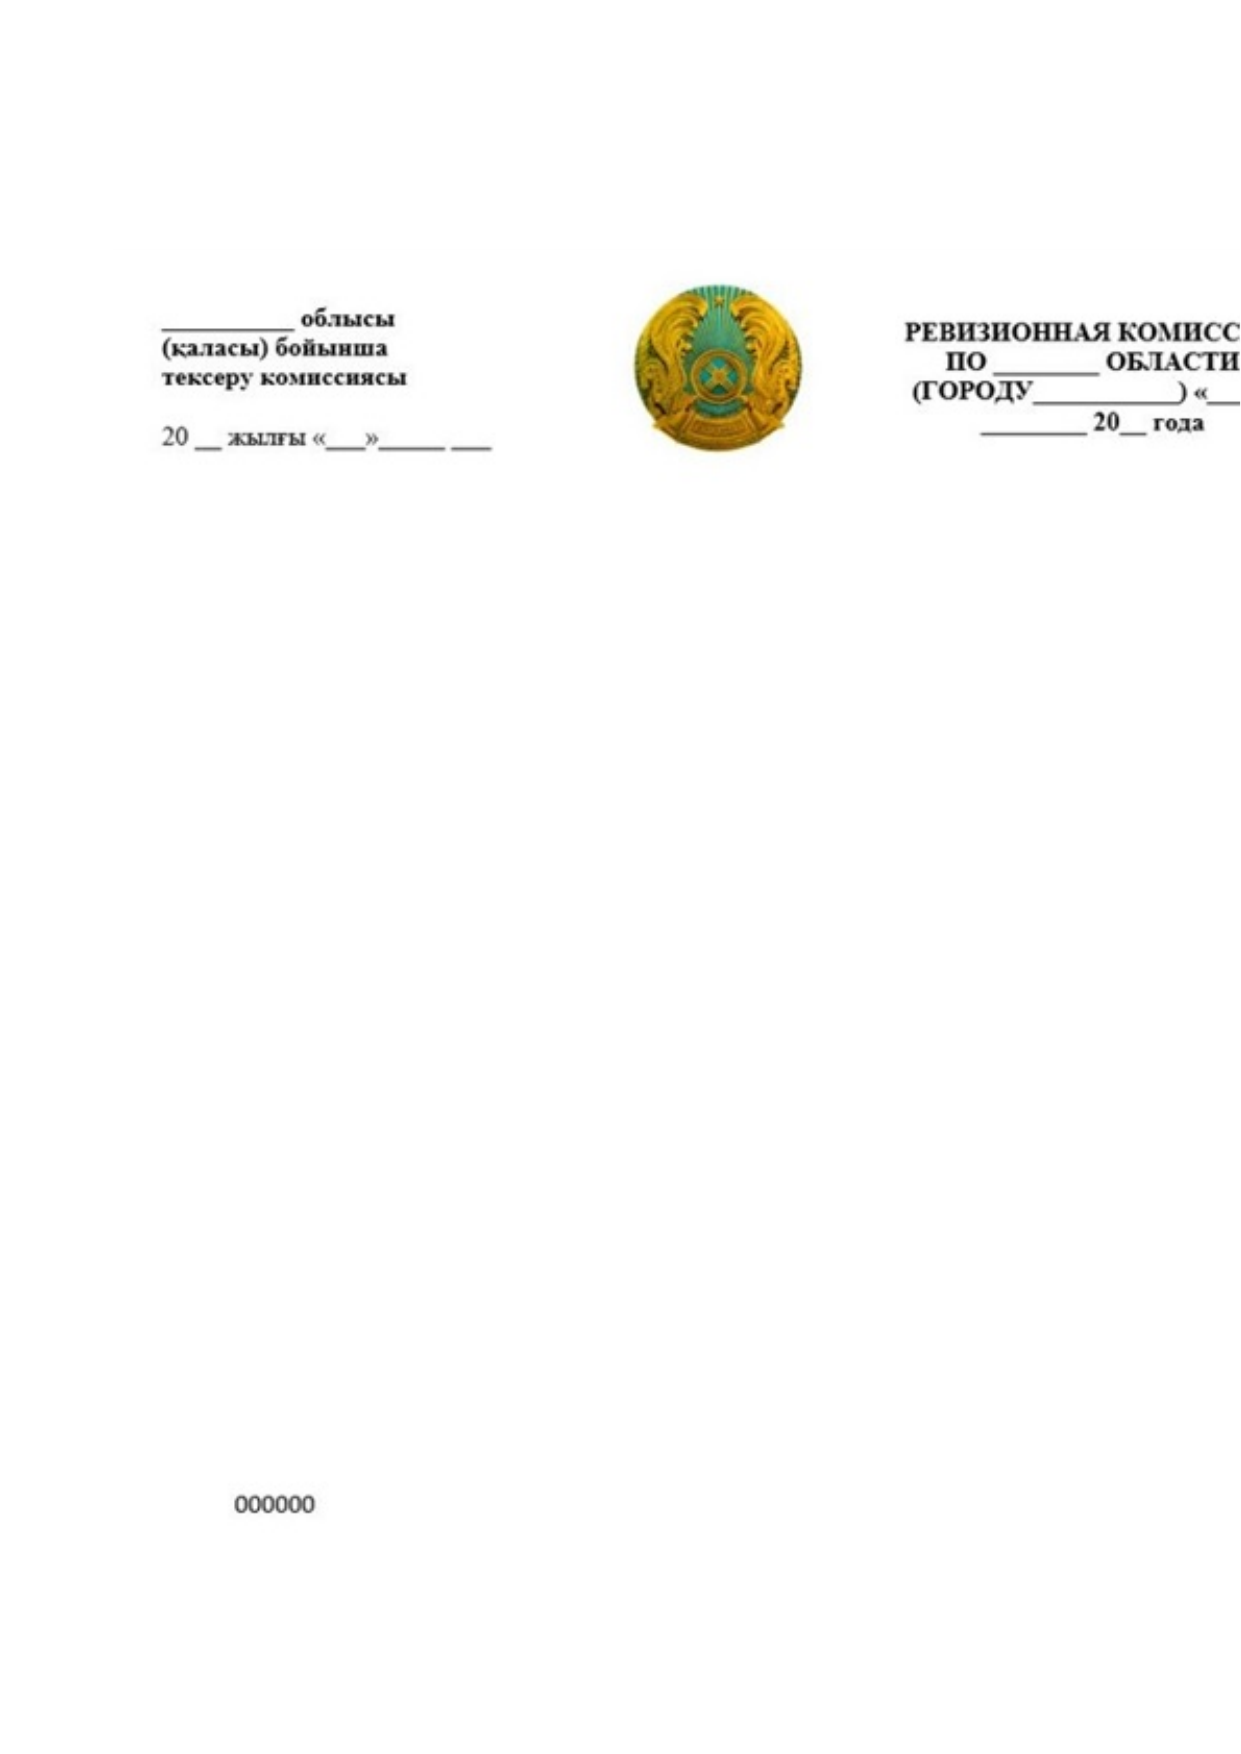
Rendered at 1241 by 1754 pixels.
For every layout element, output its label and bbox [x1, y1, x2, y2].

picture [112, 248, 1241, 1576]
